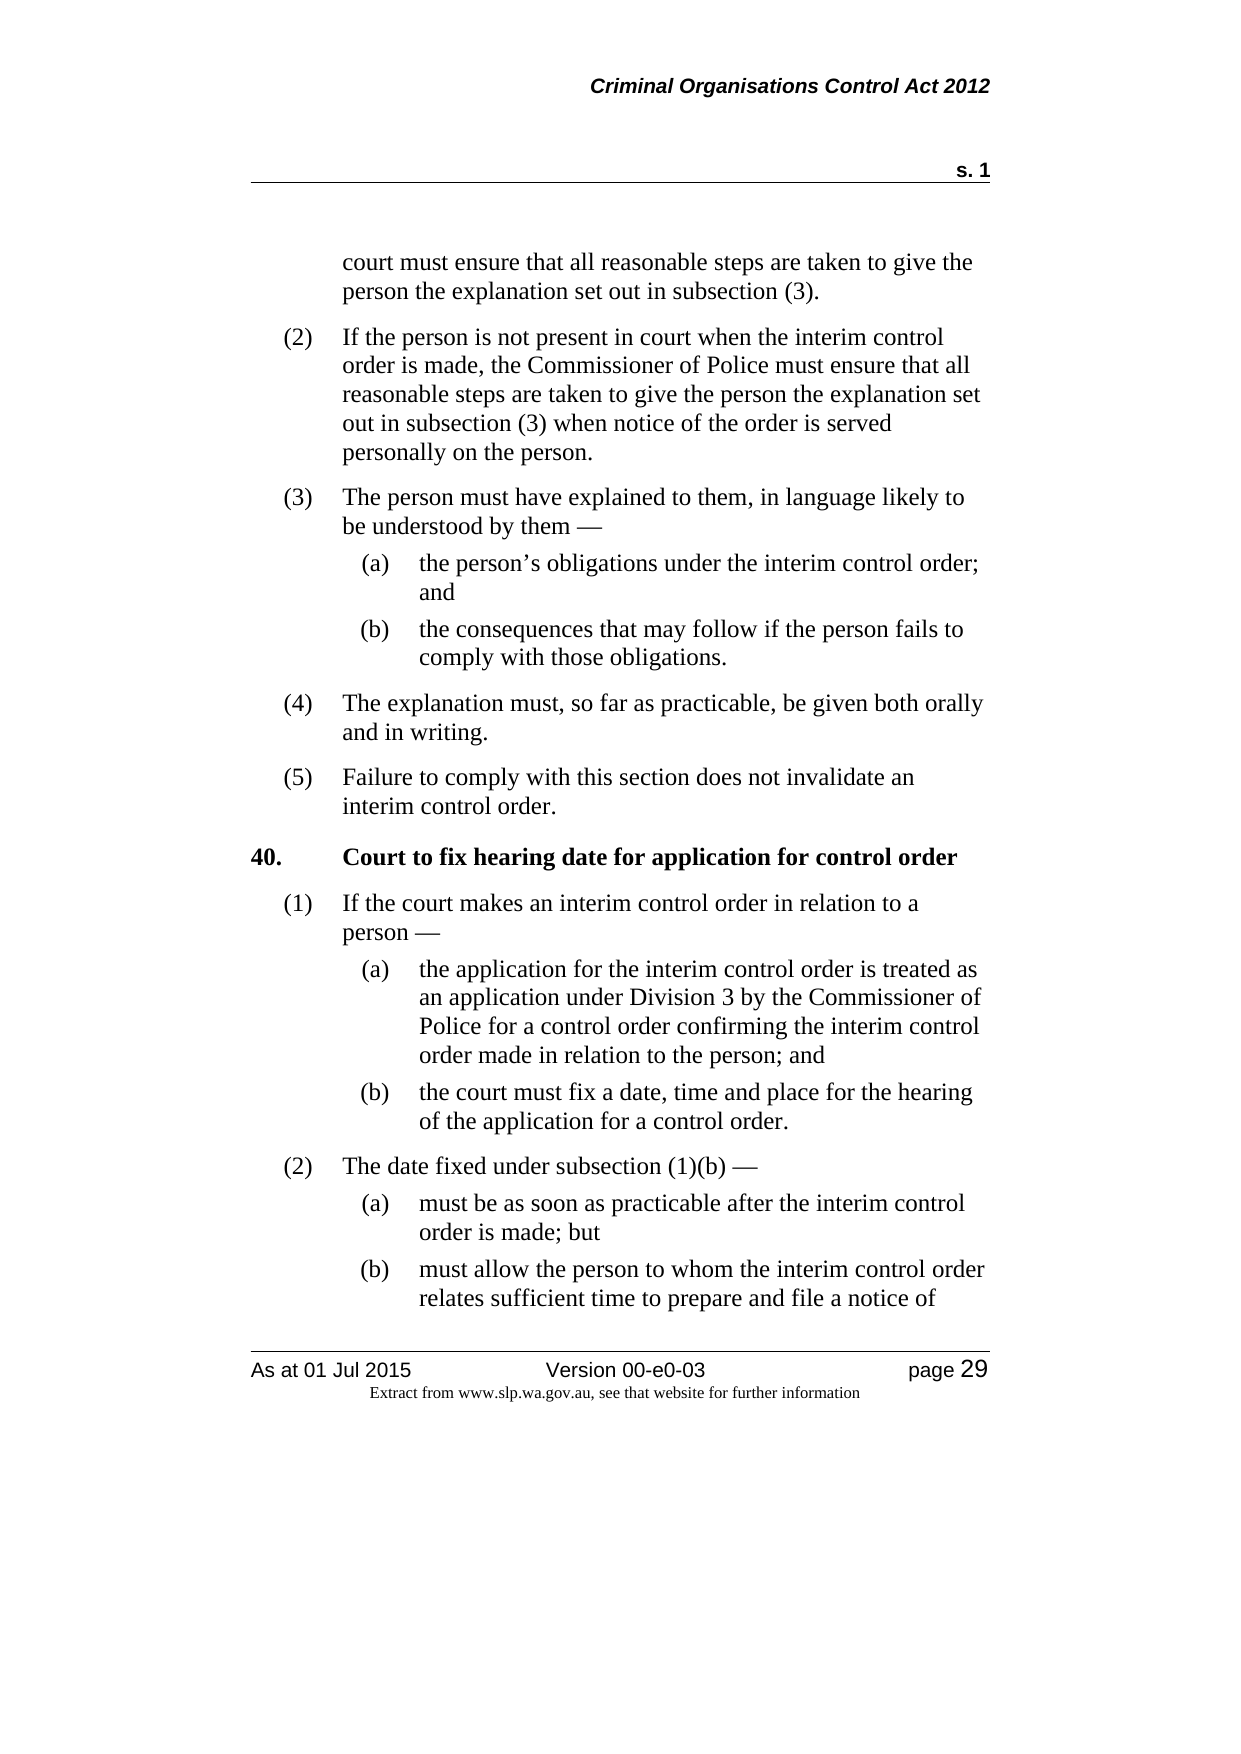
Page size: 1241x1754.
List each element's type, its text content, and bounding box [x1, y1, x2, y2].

subtitle 40. Court to fix hearing date for application for control order [251, 842, 990, 871]
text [251, 1254, 990, 1312]
text (a) must be as soon as practicable after the interim control order is made; but [251, 1188, 990, 1246]
text (2) If the person is not present in court when the interim control order is made, the Commissioner of Police must ensure that all reasonable steps are taken to give the person the explanation set out in subsection (3) when notice of the order is served personally on the person. [251, 322, 990, 465]
text (3) The person must have explained to them, in language likely to be understood by them — [251, 482, 990, 539]
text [251, 247, 990, 305]
text (b) the court must fix a date, time and place for the hearing of the application for a control order. [251, 1077, 990, 1134]
text (1) If the court makes an interim control order in relation to a person — [251, 888, 990, 945]
text (a) the person’s obligations under the interim control order; and [251, 548, 990, 605]
text (b) the consequences that may follow if the person fails to comply with those obligations. [251, 614, 990, 671]
text (4) The explanation must, so far as practicable, be given both orally and in writing. [251, 688, 990, 745]
text (a) the application for the interim control order is treated as an application under Division 3 by the Commissioner of Police for a control order confirming the interim control order made in relation to the person; and [251, 954, 990, 1069]
text (2) The date fixed under subsection (1)(b) — [251, 1151, 990, 1180]
text (5) Failure to comply with this section does not invalidate an interim control order. [251, 762, 990, 819]
